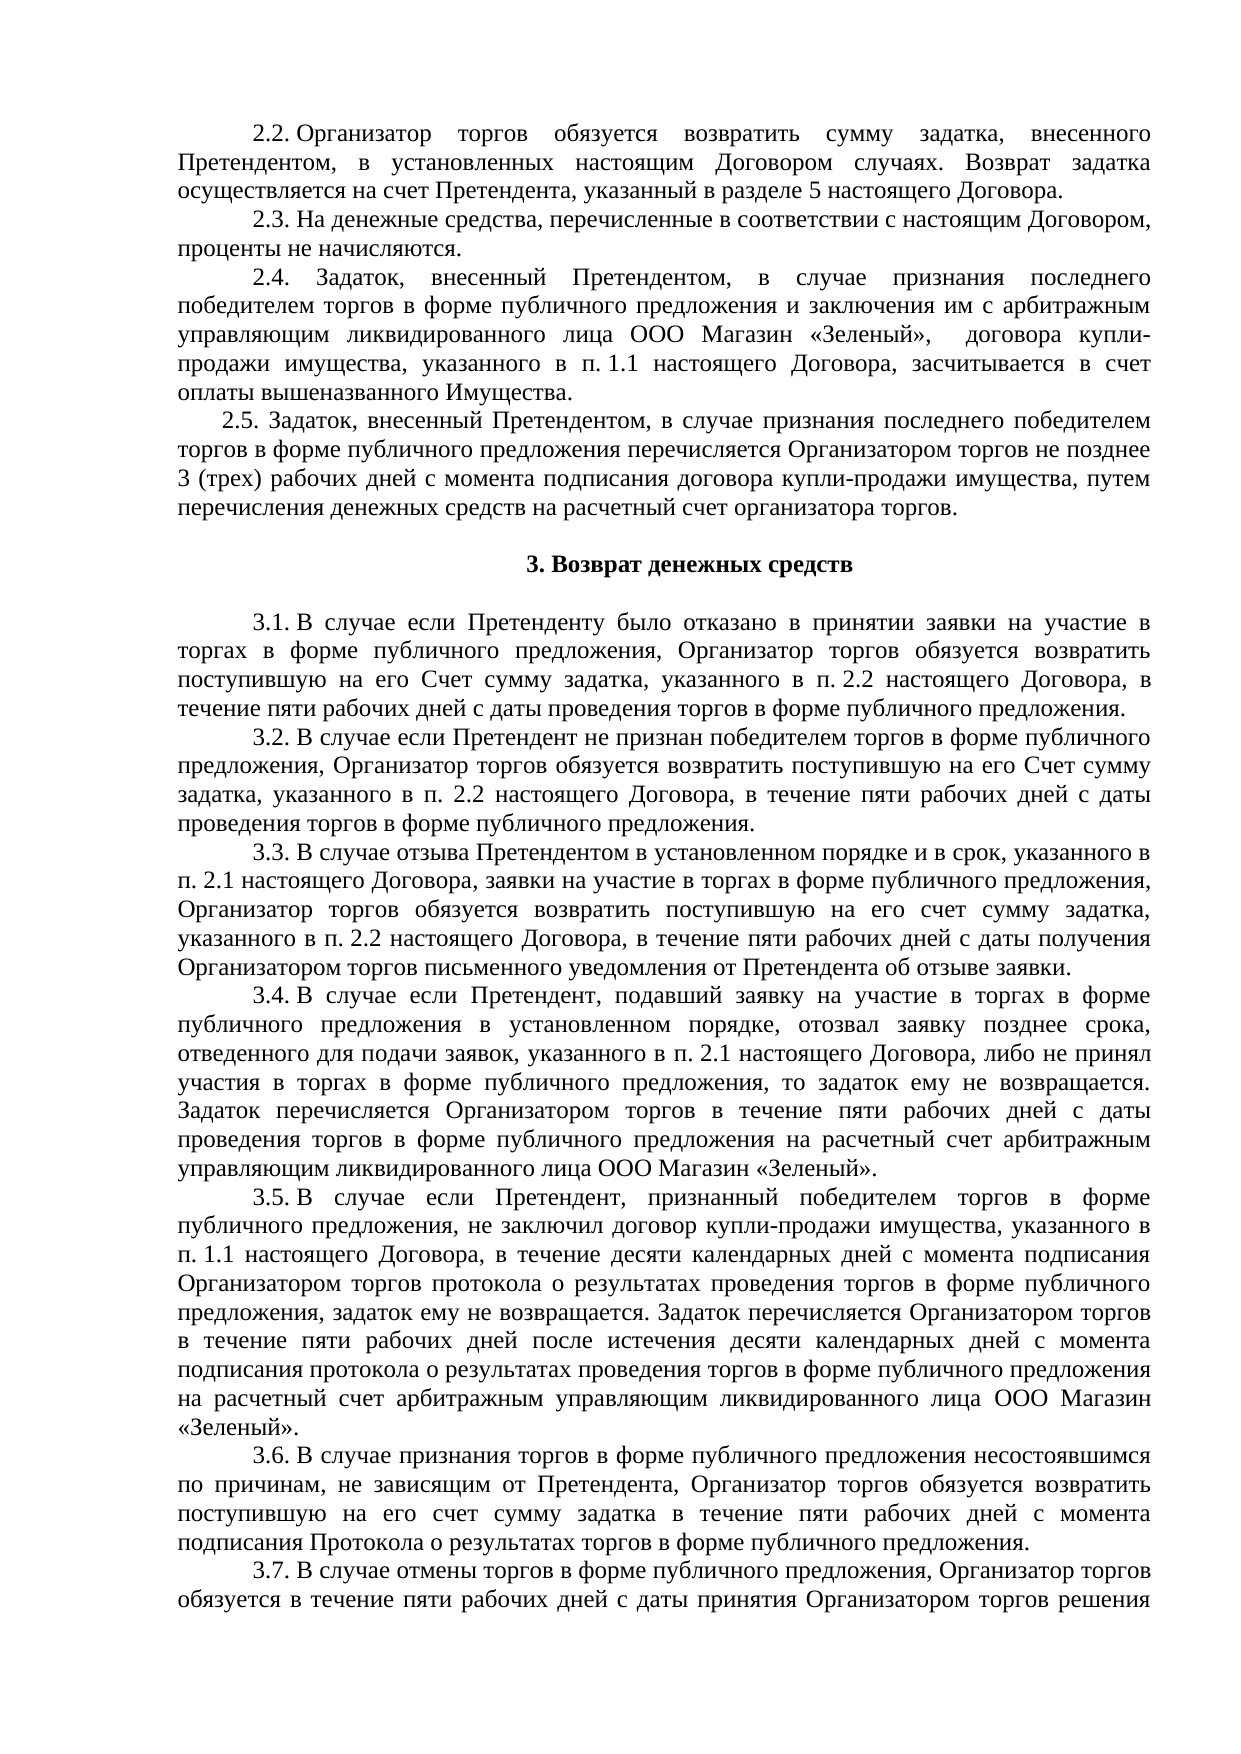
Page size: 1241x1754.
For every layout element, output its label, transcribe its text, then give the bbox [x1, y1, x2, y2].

text 3.2. В случае если Претендент не признан победителем торгов в форме публичного предложения, Организатор торгов обязуется возвратить поступившую на его Счет сумму задатка, указанного в п. 2.2 настоящего Договора, в течение пяти рабочих дней с даты проведения торгов в форме публичного предложения. [177, 722, 1152, 837]
text 3.3. В случае отзыва Претендентом в установленном порядке и в срок, указанного в п. 2.1 настоящего Договора, заявки на участие в торгах в форме публичного предложения, Организатор торгов обязуется возвратить поступившую на его счет сумму задатка, указанного в п. 2.2 настоящего Договора, в течение пяти рабочих дней с даты получения Организатором торгов письменного уведомления от Претендента об отзыве заявки. [177, 837, 1152, 981]
text 3.1. В случае если Претенденту было отказано в принятии заявки на участие в торгах в форме публичного предложения, Организатор торгов обязуется возвратить поступившую на его Счет сумму задатка, указанного в п. 2.2 настоящего Договора, в течение пяти рабочих дней с даты проведения торгов в форме публичного предложения. [177, 607, 1152, 722]
text 2.5. Задаток, внесенный Претендентом, в случае признания последнего победителем торгов в форме публичного предложения перечисляется Организатором торгов не позднее 3 (трех) рабочих дней с момента подписания договора купли-продажи имущества, путем перечисления денежных средств на расчетный счет организатора торгов. [177, 406, 1152, 521]
text 2.2. Организатор торгов обязуется возвратить сумму задатка, внесенного Претендентом, в установленных настоящим Договором случаях. Возврат задатка осуществляется на счет Претендента, указанный в разделе 5 настоящего Договора. [177, 118, 1152, 204]
text 3.4. В случае если Претендент, подавший заявку на участие в торгах в форме публичного предложения в установленном порядке, отозвал заявку позднее срока, отведенного для подачи заявок, указанного в п. 2.1 настоящего Договора, либо не принял участия в торгах в форме публичного предложения, то задаток ему не возвращается. Задаток перечисляется Организатором торгов в течение пяти рабочих дней с даты проведения торгов в форме публичного предложения на расчетный счет арбитражным управляющим ликвидированного лица ООО Магазин «Зеленый». [177, 981, 1152, 1182]
text 2.3. На денежные средства, перечисленные в соответствии с настоящим Договором, проценты не начисляются. [177, 204, 1152, 262]
text 3.5. В случае если Претендент, признанный победителем торгов в форме публичного предложения, не заключил договор купли-продажи имущества, указанного в п. 1.1 настоящего Договора, в течение десяти календарных дней с момента подписания Организатором торгов протокола о результатах проведения торгов в форме публичного предложения, задаток ему не возвращается. Задаток перечисляется Организатором торгов в течение пяти рабочих дней после истечения десяти календарных дней с момента подписания протокола о результатах проведения торгов в форме публичного предложения на расчетный счет арбитражным управляющим ликвидированного лица ООО Магазин «Зеленый». [177, 1182, 1152, 1441]
text 3. Возврат денежных средств [177, 549, 1152, 578]
text 3.6. В случае признания торгов в форме публичного предложения несостоявшимся по причинам, не зависящим от Претендента, Организатор торгов обязуется возвратить поступившую на его счет сумму задатка в течение пяти рабочих дней с момента подписания Протокола о результатах торгов в форме публичного предложения. [177, 1441, 1152, 1556]
text 2.4. Задаток, внесенный Претендентом, в случае признания последнего победителем торгов в форме публичного предложения и заключения им с арбитражным управляющим ликвидированного лица ООО Магазин «Зеленый», договора купли-продажи имущества, указанного в п. 1.1 настоящего Договора, засчитывается в счет оплаты вышеназванного Имущества. [177, 262, 1152, 406]
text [177, 1556, 1152, 1613]
